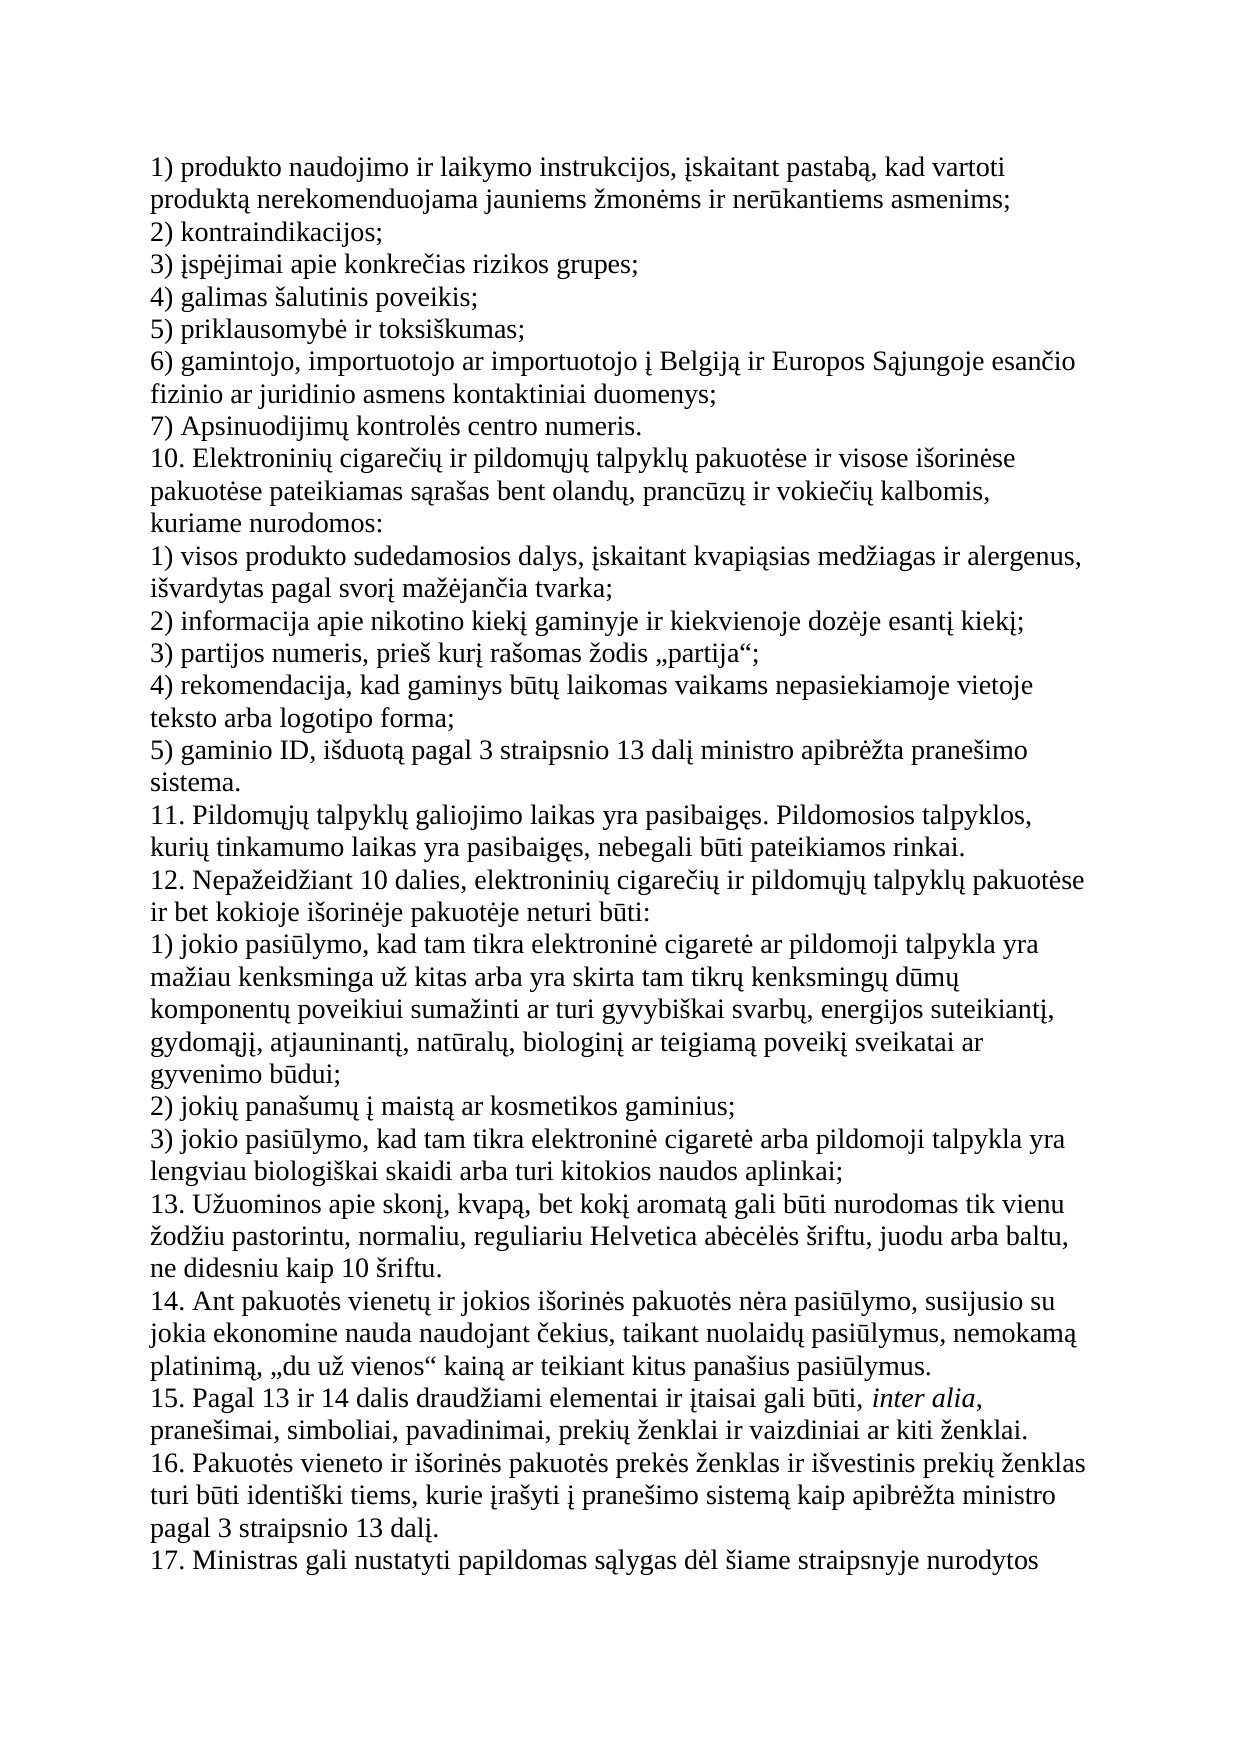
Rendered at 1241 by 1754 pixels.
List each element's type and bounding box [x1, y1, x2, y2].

text [150, 150, 1090, 1575]
